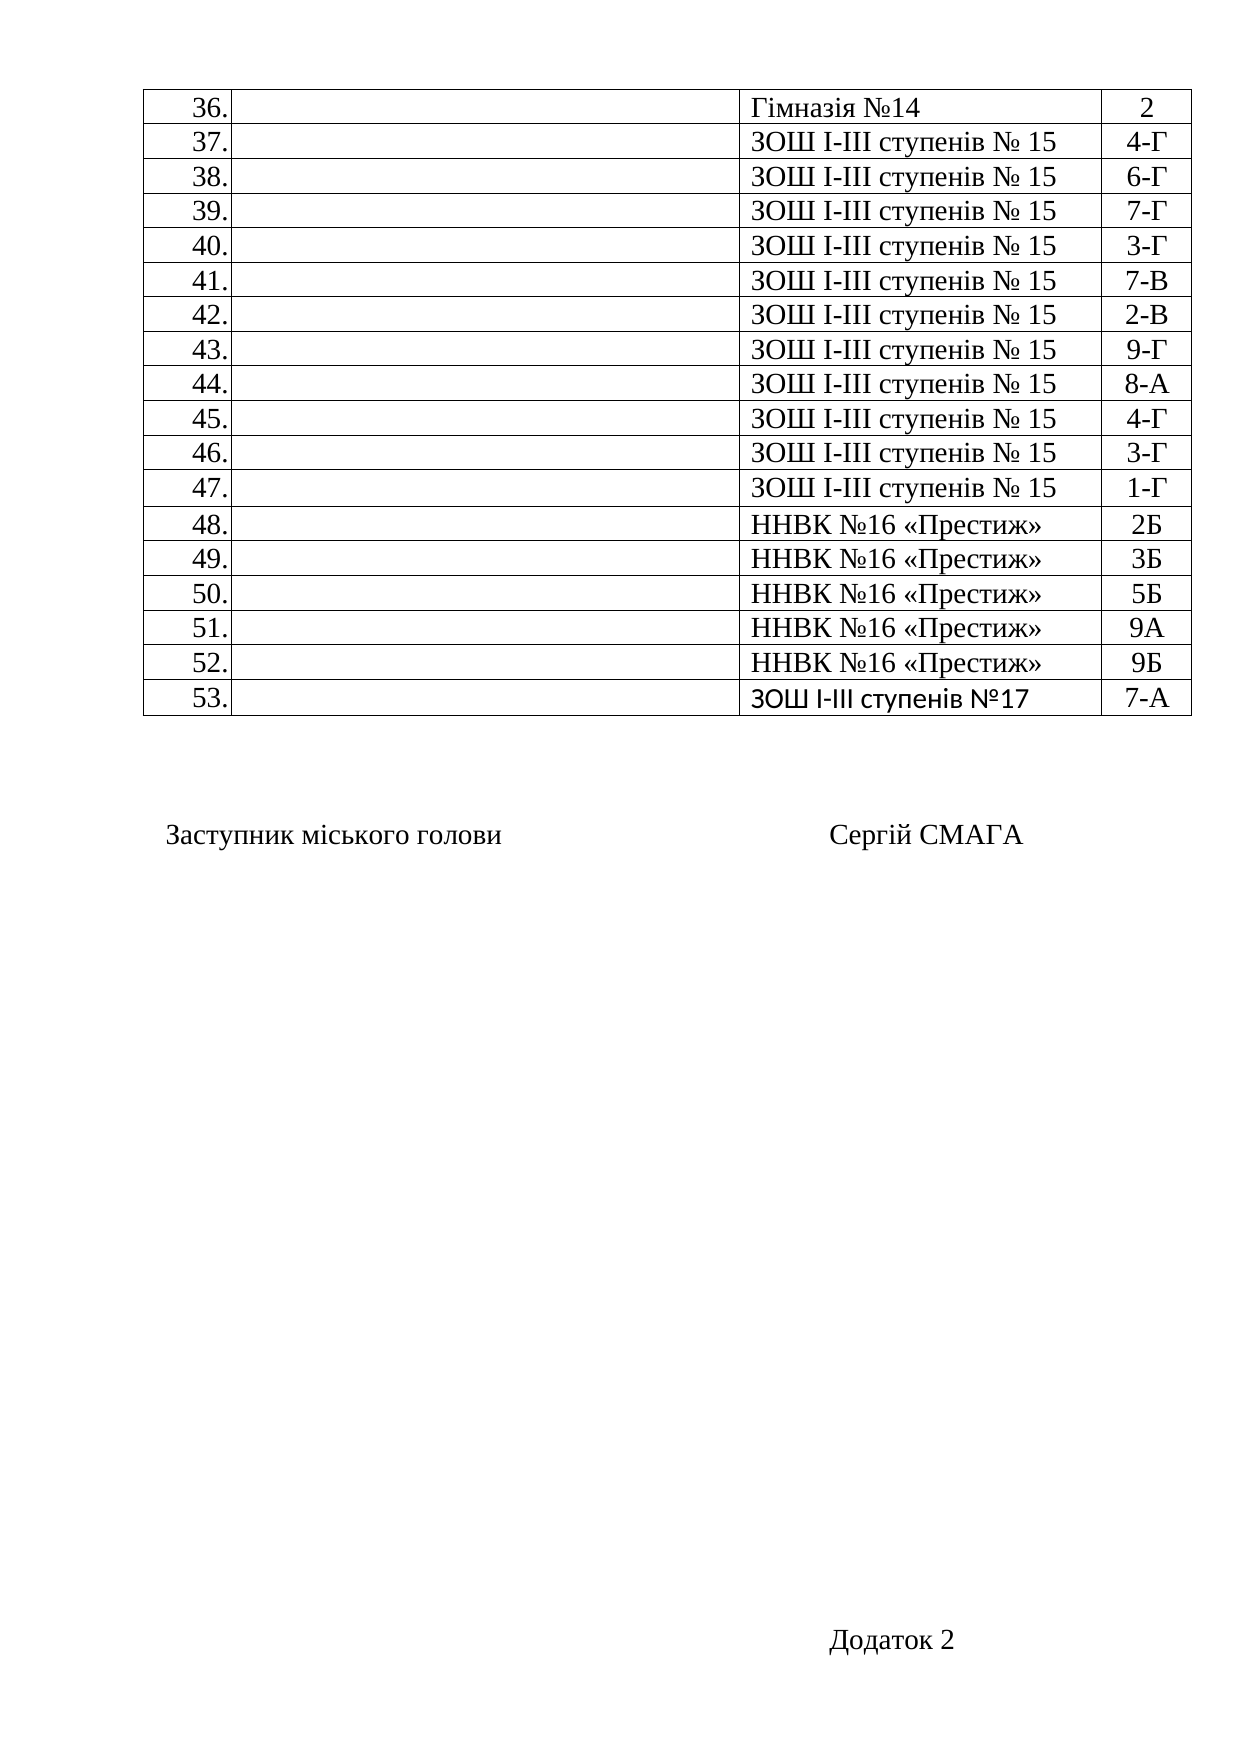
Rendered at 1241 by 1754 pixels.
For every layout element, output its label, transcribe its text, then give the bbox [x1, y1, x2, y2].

table_cell ННВК №16 «Престиж» [740, 645, 1101, 679]
table_cell [232, 645, 739, 679]
table_cell [144, 470, 231, 506]
table_cell ЗОШ І-ІІІ ступенів № 15 [740, 159, 1101, 192]
table_cell [144, 263, 231, 296]
table_cell [144, 124, 231, 158]
table_cell ННВК №16 «Престиж» [740, 541, 1101, 575]
table_cell 2 [1102, 90, 1191, 123]
table_cell ЗОШ І-ІІІ ступенів № 15 [740, 263, 1101, 296]
table_cell [144, 680, 231, 715]
table_cell 9-Г [1102, 332, 1191, 365]
table_cell [144, 401, 231, 434]
table_cell 7-В [1102, 263, 1191, 296]
table_cell [232, 332, 739, 365]
table_cell 7-А [1102, 680, 1191, 715]
table_cell ЗОШ І-ІІІ ступенів № 15 [740, 401, 1101, 434]
table_cell [144, 332, 231, 365]
text Заступник міського голови Сергій СМАГА [165, 817, 1181, 851]
table_cell ЗОШ І-ІІІ ступенів № 15 [740, 366, 1101, 400]
table_cell ЗОШ І-ІІІ ступенів № 15 [740, 470, 1101, 506]
table_cell ЗОШ І-ІІІ ступенів № 15 [740, 297, 1101, 331]
table_cell [232, 470, 739, 506]
table_cell [144, 297, 231, 331]
table_cell [232, 436, 739, 469]
table_cell [144, 645, 231, 679]
table_cell ЗОШ І-ІІІ ступенів № 15 [740, 228, 1101, 262]
table_cell [232, 263, 739, 296]
table_cell ННВК №16 «Престиж» [740, 611, 1101, 644]
table_cell [144, 366, 231, 400]
table_cell [144, 507, 231, 540]
table_cell [144, 194, 231, 227]
table_cell 3Б [1102, 541, 1191, 575]
table_cell 2-В [1102, 297, 1191, 331]
table_cell [144, 611, 231, 644]
table_cell [232, 228, 739, 262]
table_cell [144, 228, 231, 262]
table_cell 6-Г [1102, 159, 1191, 192]
table_cell [144, 159, 231, 192]
table_cell [144, 576, 231, 609]
table_cell [144, 541, 231, 575]
table_cell ЗОШ І-ІІІ ступенів № 15 [740, 194, 1101, 227]
table_cell ЗОШ І-ІІІ ступенів № 15 [740, 124, 1101, 158]
table_cell 2Б [1102, 507, 1191, 540]
text Додаток 2 [755, 1622, 1181, 1656]
table_cell 3-Г [1102, 228, 1191, 262]
table_cell [232, 611, 739, 644]
table_cell 7-Г [1102, 194, 1191, 227]
table_cell [232, 90, 739, 123]
table_cell [232, 297, 739, 331]
table_cell [232, 159, 739, 192]
table_cell [232, 541, 739, 575]
table_cell [232, 366, 739, 400]
table_cell ЗОШ І-ІІІ ступенів №17 [740, 680, 1101, 715]
table_cell 1-Г [1102, 470, 1191, 506]
table_cell [232, 507, 739, 540]
table_cell ЗОШ І-ІІІ ступенів № 15 [740, 436, 1101, 469]
table_cell 9А [1102, 611, 1191, 644]
table_cell 4-Г [1102, 401, 1191, 434]
table_cell 9Б [1102, 645, 1191, 679]
table_cell 4-Г [1102, 124, 1191, 158]
table_cell ЗОШ І-ІІІ ступенів № 15 [740, 332, 1101, 365]
table_cell Гімназія №14 [740, 90, 1101, 123]
table_cell 5Б [1102, 576, 1191, 609]
table_cell [232, 680, 739, 715]
table_cell [144, 436, 231, 469]
table_cell 8-А [1102, 366, 1191, 400]
table_cell 3-Г [1102, 436, 1191, 469]
table_cell [232, 124, 739, 158]
table_cell [144, 90, 231, 123]
table_cell [232, 401, 739, 434]
table_cell [232, 576, 739, 609]
table_cell [232, 194, 739, 227]
table_cell ННВК №16 «Престиж» [740, 507, 1101, 540]
table_cell ННВК №16 «Престиж» [740, 576, 1101, 609]
